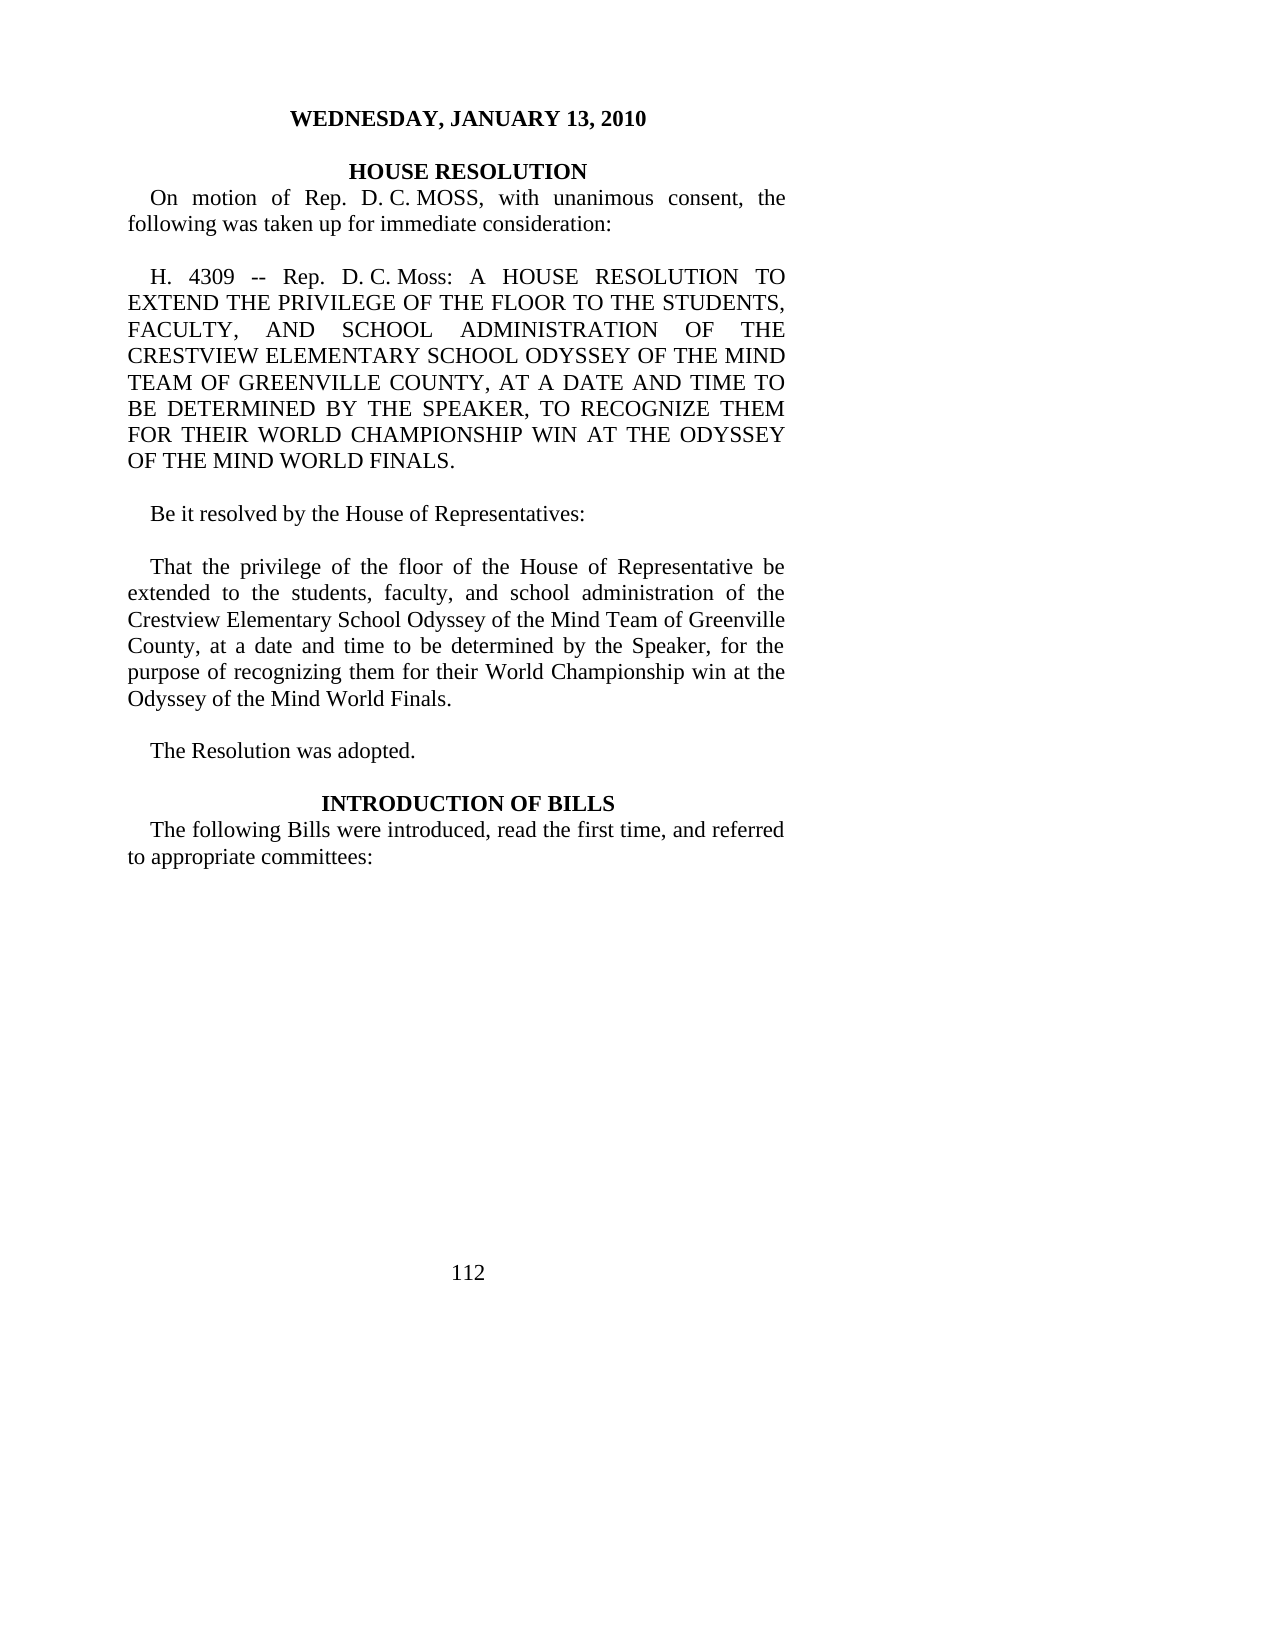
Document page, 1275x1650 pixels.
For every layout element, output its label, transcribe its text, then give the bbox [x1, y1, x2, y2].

text On motion of Rep. D. C. MOSS, with unanimous consent, the following was taken up for immediate consideration: [127, 184, 786, 237]
text The following Bills were introduced, read the first time, and referred to appropriate committees: [127, 817, 786, 869]
text INTRODUCTION OF BILLS [127, 790, 786, 817]
text Be it resolved by the House of Representatives: [127, 500, 786, 527]
text H. 4309 -- Rep. D. C. Moss: A HOUSE RESOLUTION TO EXTEND THE PRIVILEGE OF THE FLOOR TO THE STUDENTS, FACULTY, AND SCHOOL ADMINISTRATION OF THE CRESTVIEW ELEMENTARY SCHOOL ODYSSEY OF THE MIND TEAM OF GREENVILLE COUNTY, AT A DATE AND TIME TO BE DETERMINED BY THE SPEAKER, TO RECOGNIZE THEM FOR THEIR WORLD CHAMPIONSHIP WIN AT THE ODYSSEY OF THE MIND WORLD FINALS. [127, 263, 786, 474]
text The Resolution was adopted. [127, 737, 786, 764]
text That the privilege of the floor of the House of Representative be extended to the students, faculty, and school administration of the Crestview Elementary School Odyssey of the Mind Team of Greenville County, at a date and time to be determined by the Speaker, for the purpose of recognizing them for their World Championship win at the Odyssey of the Mind World Finals. [127, 553, 786, 711]
text HOUSE RESOLUTION [127, 158, 786, 184]
